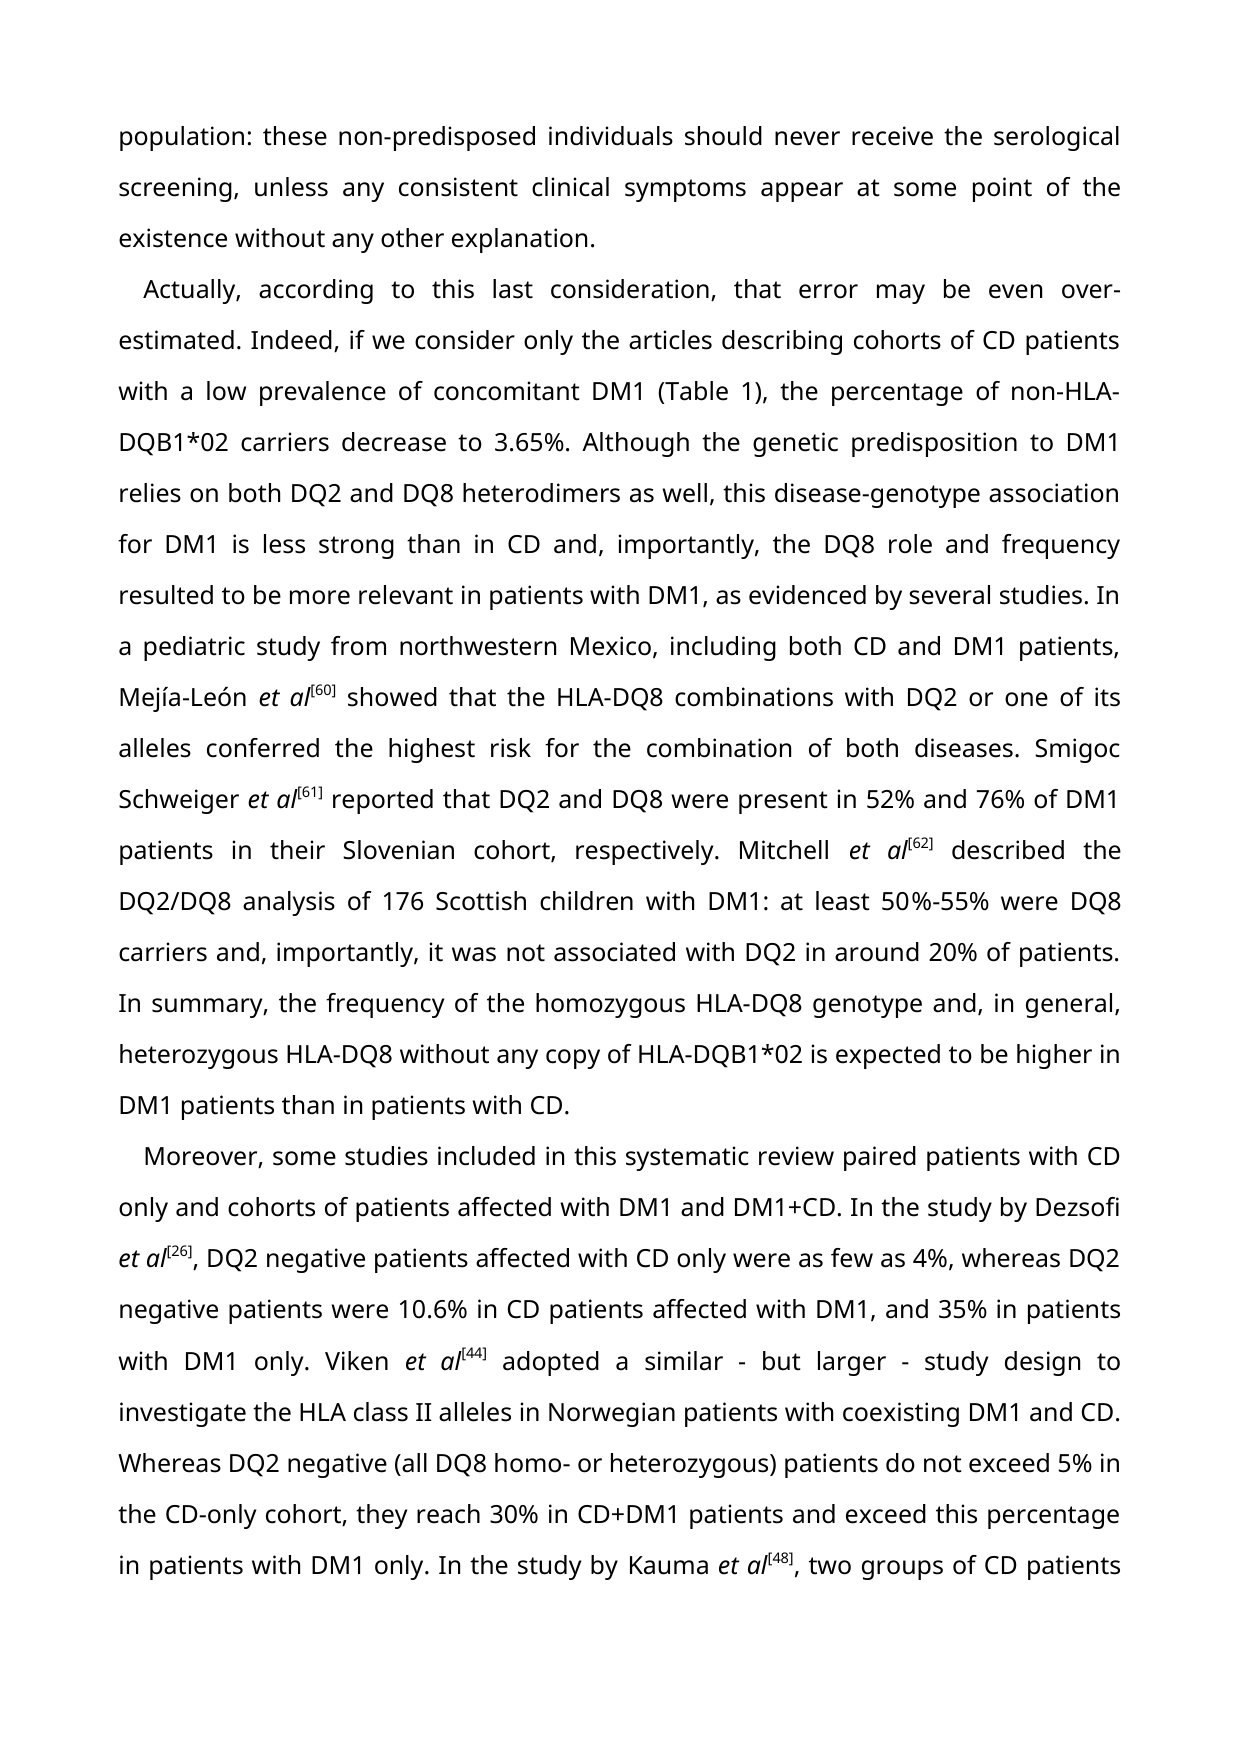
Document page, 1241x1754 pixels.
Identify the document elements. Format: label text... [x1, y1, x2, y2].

text Actually, according to this last consideration, that error may be even over-estimated. Indeed, if we consider only the articles describing cohorts of CD patients with a low prevalence of concomitant DM1 (Table 1), the percentage of non-HLA-DQB1*02 carriers decrease to 3.65%. Although the genetic predisposition to DM1 relies on both DQ2 and DQ8 heterodimers as well, this disease-genotype association for DM1 is less strong than in CD and, importantly, the DQ8 role and frequency resulted to be more relevant in patients with DM1, as evidenced by several studies. In a pediatric study from northwestern Mexico, including both CD and DM1 patients, Mejía-León et al[60] showed that the HLA-DQ8 combinations with DQ2 or one of its alleles conferred the highest risk for the combination of both diseases. Smigoc Schweiger et al[61] reported that DQ2 and DQ8 were present in 52% and 76% of DM1 patients in their Slovenian cohort, respectively. Mitchell et al[62] described the DQ2/DQ8 analysis of 176 Scottish children with DM1: at least 50%-55% were DQ8 carriers and, importantly, it was not associated with DQ2 in around 20% of patients. In summary, the frequency of the homozygous HLA-DQ8 genotype and, in general, heterozygous HLA-DQ8 without any copy of HLA-DQB1*02 is expected to be higher in DM1 patients than in patients with CD. [118, 271, 1122, 1122]
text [118, 118, 1122, 254]
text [118, 1139, 1122, 1581]
